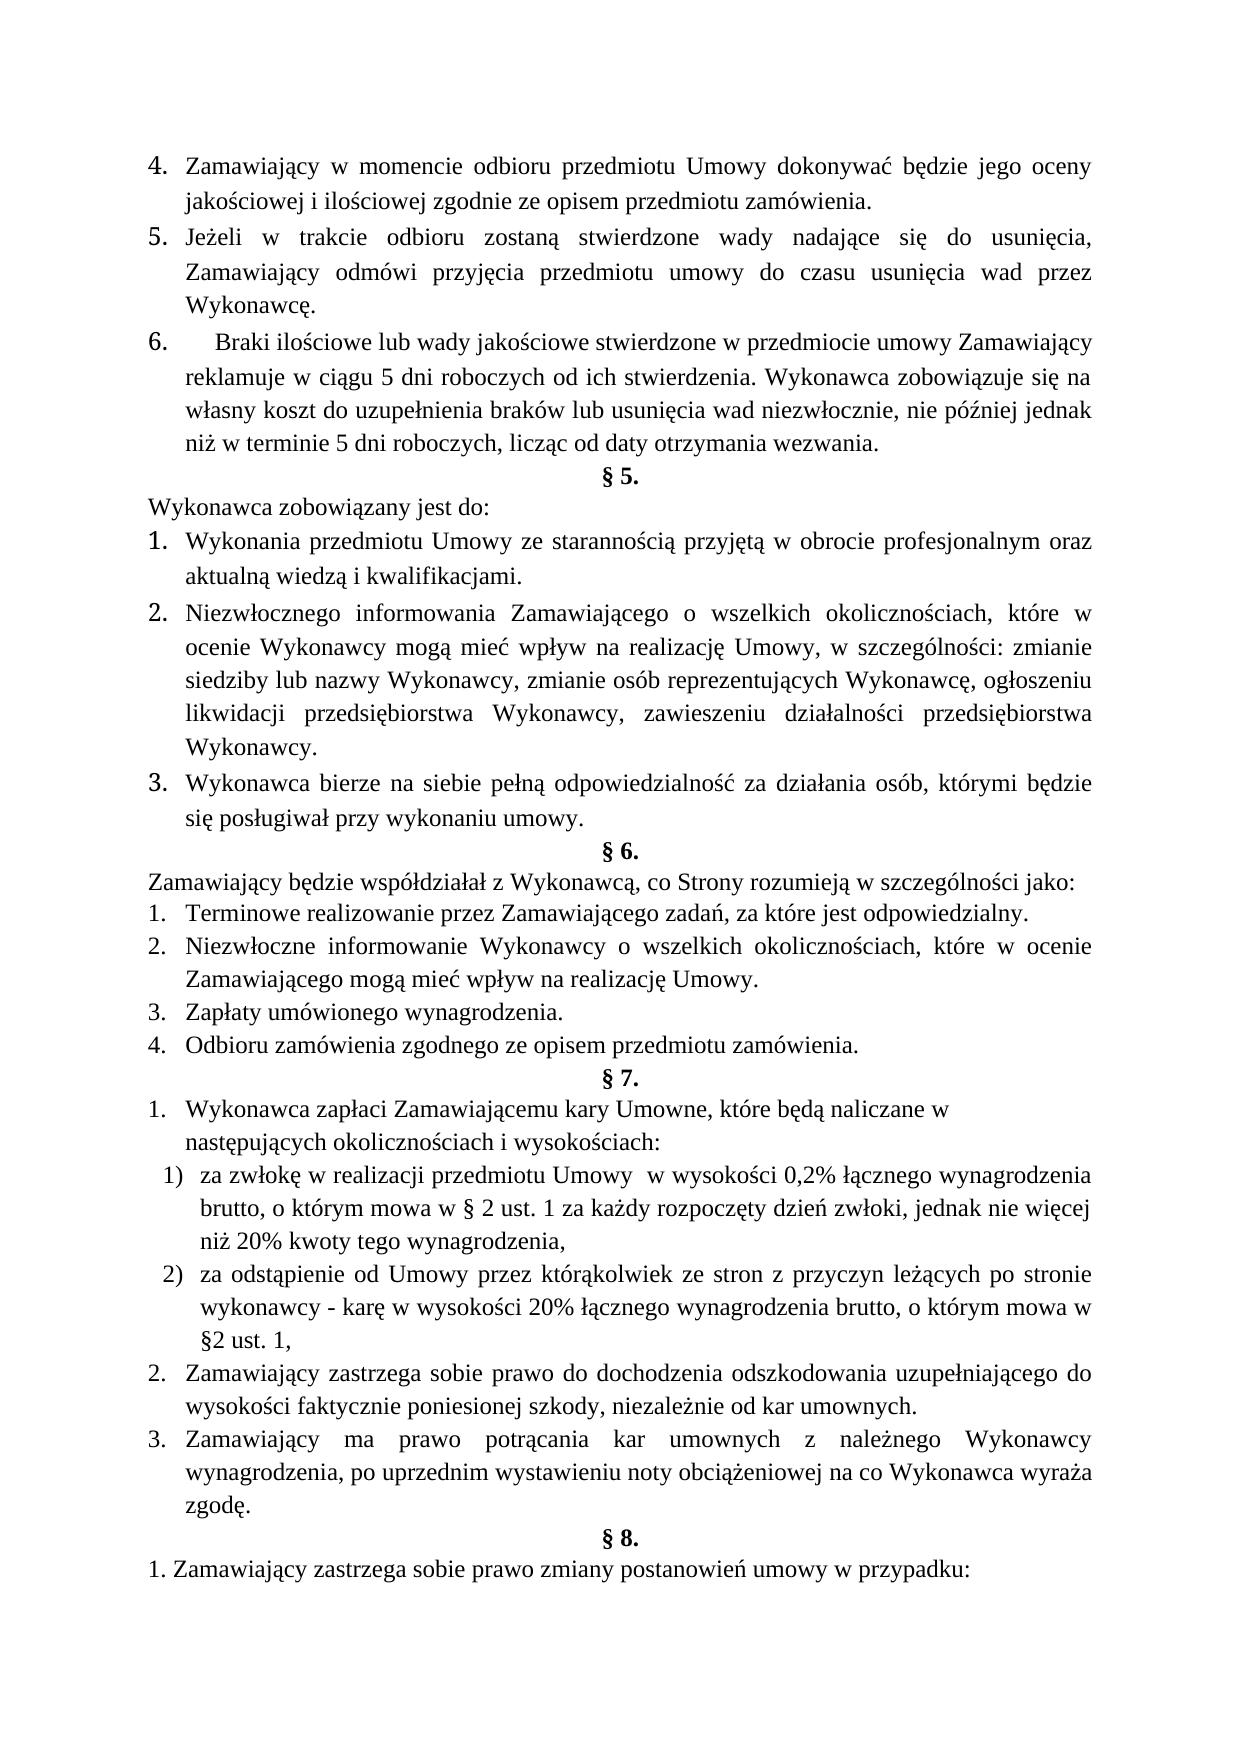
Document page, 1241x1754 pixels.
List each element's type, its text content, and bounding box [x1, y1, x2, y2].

list Zamawiający ma prawo potrącania kar umownych z należnego Wykonawcy wynagrodzenia, po uprzednim wystawieniu noty obciążeniowej na co Wykonawca wyraża zgodę. [148, 1424, 1093, 1519]
list za odstąpienie od Umowy przez którąkolwiek ze stron z przyczyn leżących po stronie wykonawcy - karę w wysokości 20% łącznego wynagrodzenia brutto, o którym mowa w §2 ust. 1, [162, 1259, 1093, 1354]
list Zamawiający w momencie odbioru przedmiotu Umowy dokonywać będzie jego oceny jakościowej i ilościowej zgodnie ze opisem przedmiotu zamówienia. [148, 148, 1093, 215]
list Braki ilościowe lub wady jakościowe stwierdzone w przedmiocie umowy Zamawiający reklamuje w ciągu 5 dni roboczych od ich stwierdzenia. Wykonawca zobowiązuje się na własny koszt do uzupełnienia braków lub usunięcia wad niezwłocznie, nie później jednak niż w terminie 5 dni roboczych, licząc od daty otrzymania wezwania. [148, 323, 1093, 456]
list Odbioru zamówienia zgodnego ze opisem przedmiotu zamówienia. [148, 1030, 1093, 1059]
list Wykonawca bierze na siebie pełną odpowiedzialność za działania osób, którymi będzie się posługiwał przy wykonaniu umowy. [148, 764, 1093, 832]
list Zapłaty umówionego wynagrodzenia. [148, 997, 1093, 1026]
text Wykonawca zobowiązany jest do: [148, 492, 1093, 521]
list Wykonania przedmiotu Umowy ze starannością przyjętą w obrocie profesjonalnym oraz aktualną wiedzą i kwalifikacjami. [148, 523, 1093, 590]
text Zamawiający będzie współdziałał z Wykonawcą, co Strony rozumieją w szczególności jako: [148, 867, 1093, 896]
list Terminowe realizowanie przez Zamawiającego zadań, za które jest odpowiedzialny. [148, 898, 1093, 927]
text § 7. [148, 1063, 1093, 1092]
text 1. Zamawiający zastrzega sobie prawo zmiany postanowień umowy w przypadku: [148, 1554, 1093, 1583]
list za zwłokę w realizacji przedmiotu Umowy w wysokości 0,2% łącznego wynagrodzenia brutto, o którym mowa w § 2 ust. 1 za każdy rozpoczęty dzień zwłoki, jednak nie więcej niż 20% kwoty tego wynagrodzenia, [162, 1160, 1093, 1255]
list Wykonawca zapłaci Zamawiającemu kary Umowne, które będą naliczane w następujących okolicznościach i wysokościach: [148, 1094, 1093, 1156]
list Niezwłoczne informowanie Wykonawcy o wszelkich okolicznościach, które w ocenie Zamawiającego mogą mieć wpływ na realizację Umowy. [148, 931, 1093, 993]
text § 6. [148, 836, 1093, 865]
list Niezwłocznego informowania Zamawiającego o wszelkich okolicznościach, które w ocenie Wykonawcy mogą mieć wpływ na realizację Umowy, w szczególności: zmianie siedziby lub nazwy Wykonawcy, zmianie osób reprezentujących Wykonawcę, ogłoszeniu likwidacji przedsiębiorstwa Wykonawcy, zawieszeniu działalności przedsiębiorstwa Wykonawcy. [148, 594, 1093, 760]
text § 8. [148, 1523, 1093, 1552]
list Jeżeli w trakcie odbioru zostaną stwierdzone wady nadające się do usunięcia, Zamawiający odmówi przyjęcia przedmiotu umowy do czasu usunięcia wad przez Wykonawcę. [148, 219, 1093, 319]
text § 5. [148, 461, 1093, 489]
list Zamawiający zastrzega sobie prawo do dochodzenia odszkodowania uzupełniającego do wysokości faktycznie poniesionej szkody, niezależnie od kar umownych. [148, 1358, 1093, 1420]
